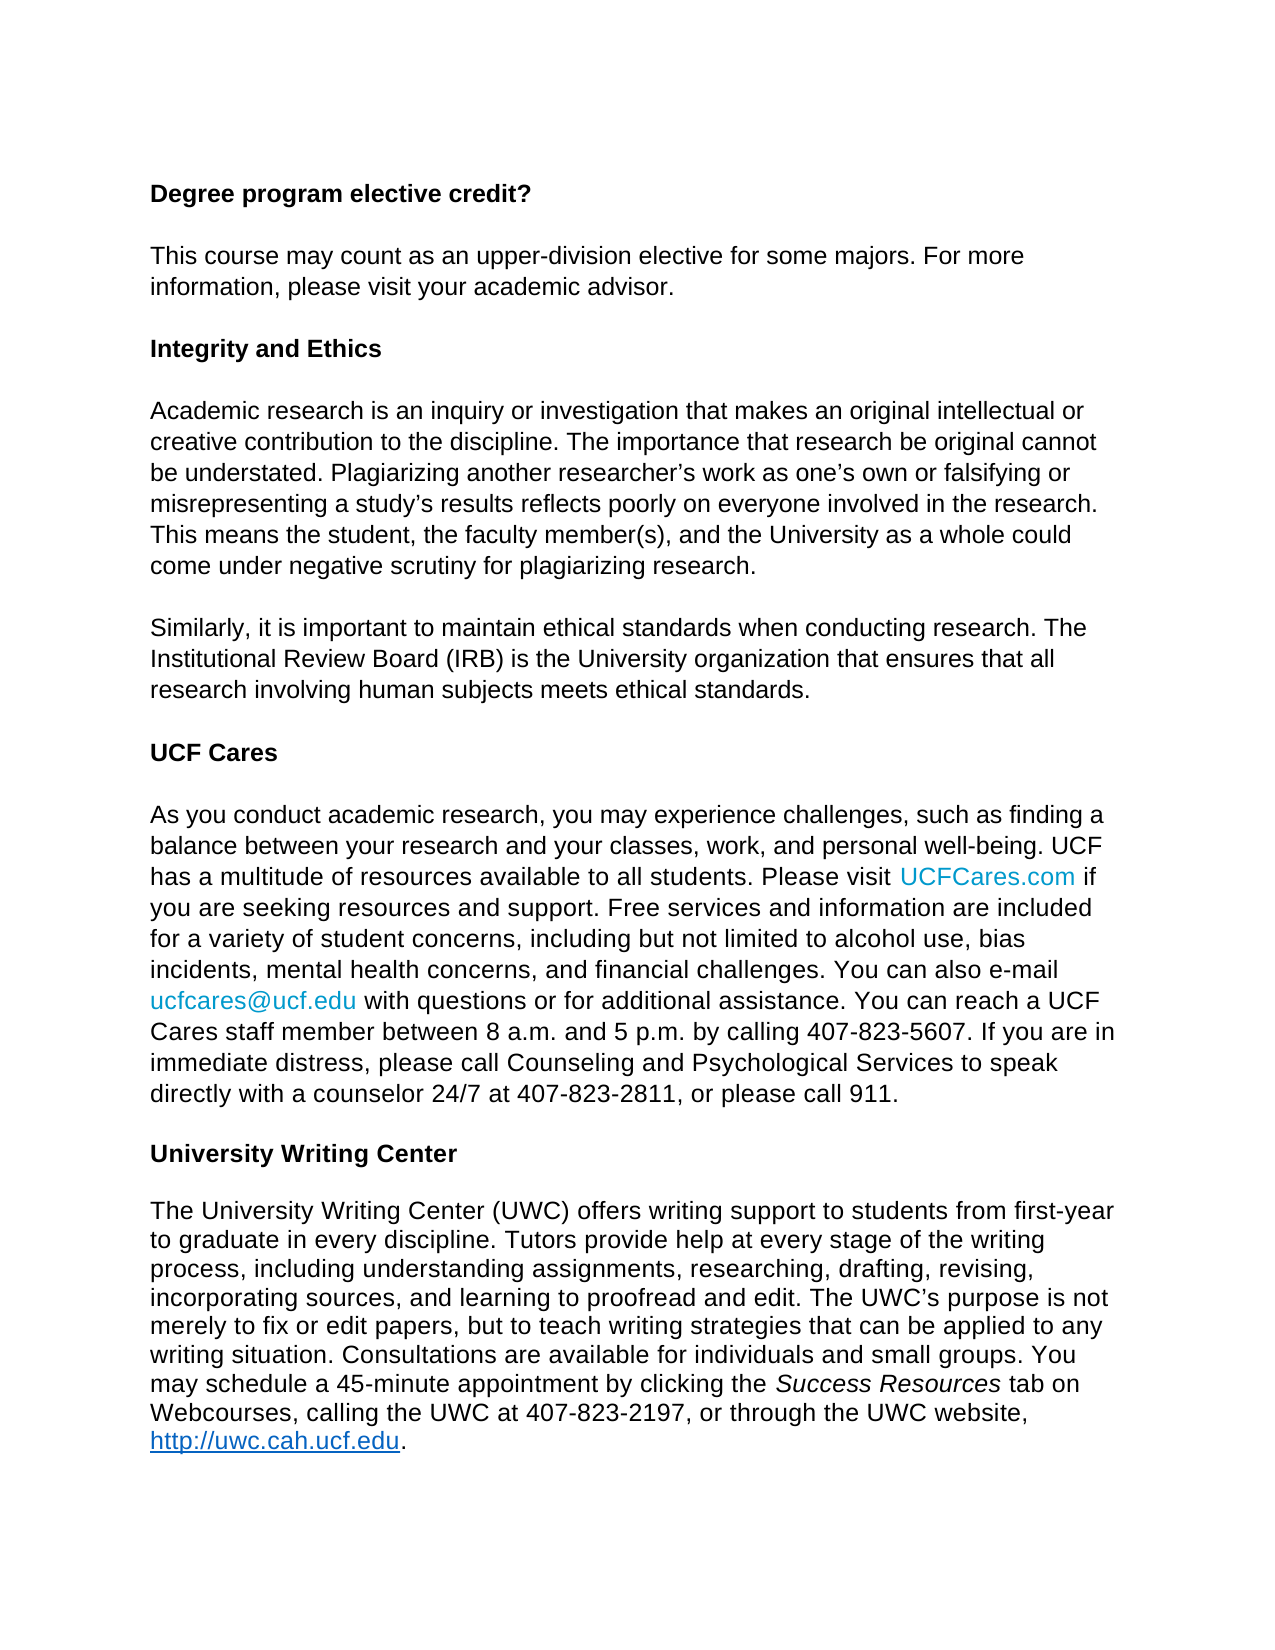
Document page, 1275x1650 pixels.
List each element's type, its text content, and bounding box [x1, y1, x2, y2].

text Academic research is an inquiry or investigation that makes an original intellectual or creative contribution to the discipline. The importance that research be original cannot be understated. Plagiarizing another researcher’s work as one’s own or falsifying or misrepresenting a study’s results reflects poorly on everyone involved in the research. This means the student, the faculty member(s), and the University as a whole could come under negative scrutiny for plagiarizing research. [150, 396, 1125, 580]
text The University Writing Center (UWC) offers writing support to students from first-year to graduate in every discipline. Tutors provide help at every stage of the writing process, including understanding assignments, researching, drafting, revising, incorporating sources, and learning to proofread and edit. The UWC’s purpose is not merely to fix or edit papers, but to teach writing strategies that can be applied to any writing situation. Consultations are available for individuals and small groups. You may schedule a 45-minute appointment by clicking the Success Resources tab on Webcourses, calling the UWC at 407-823-2197, or through the UWC website, http://uwc.cah.ucf.edu. [150, 1196, 1125, 1455]
text This course may count as an upper-division elective for some majors. For more information, please visit your academic advisor. [150, 241, 1125, 301]
text Degree program elective credit? [150, 179, 1125, 207]
text UCF Cares [150, 737, 1125, 766]
text University Writing Center [150, 1139, 1125, 1167]
text Similarly, it is important to maintain ethical standards when conducting research. The Institutional Review Board (IRB) is the University organization that ensures that all research involving human subjects meets ethical standards. [150, 613, 1125, 704]
text Integrity and Ethics [150, 334, 1125, 363]
text As you conduct academic research, you may experience challenges, such as finding a balance between your research and your classes, work, and personal well-being. UCF has a multitude of resources available to all students. Please visit UCFCares.com if you are seeking resources and support. Free services and information are included for a variety of student concerns, including but not limited to alcohol use, bias incidents, mental health concerns, and financial challenges. You can also e-mail ucfcares@ucf.edu with questions or for additional assistance. You can reach a UCF Cares staff member between 8 a.m. and 5 p.m. by calling 407-823-5607. If you are in immediate distress, please call Counseling and Psychological Services to speak directly with a counselor 24/7 at 407-823-2811, or please call 911. [150, 799, 1125, 1108]
